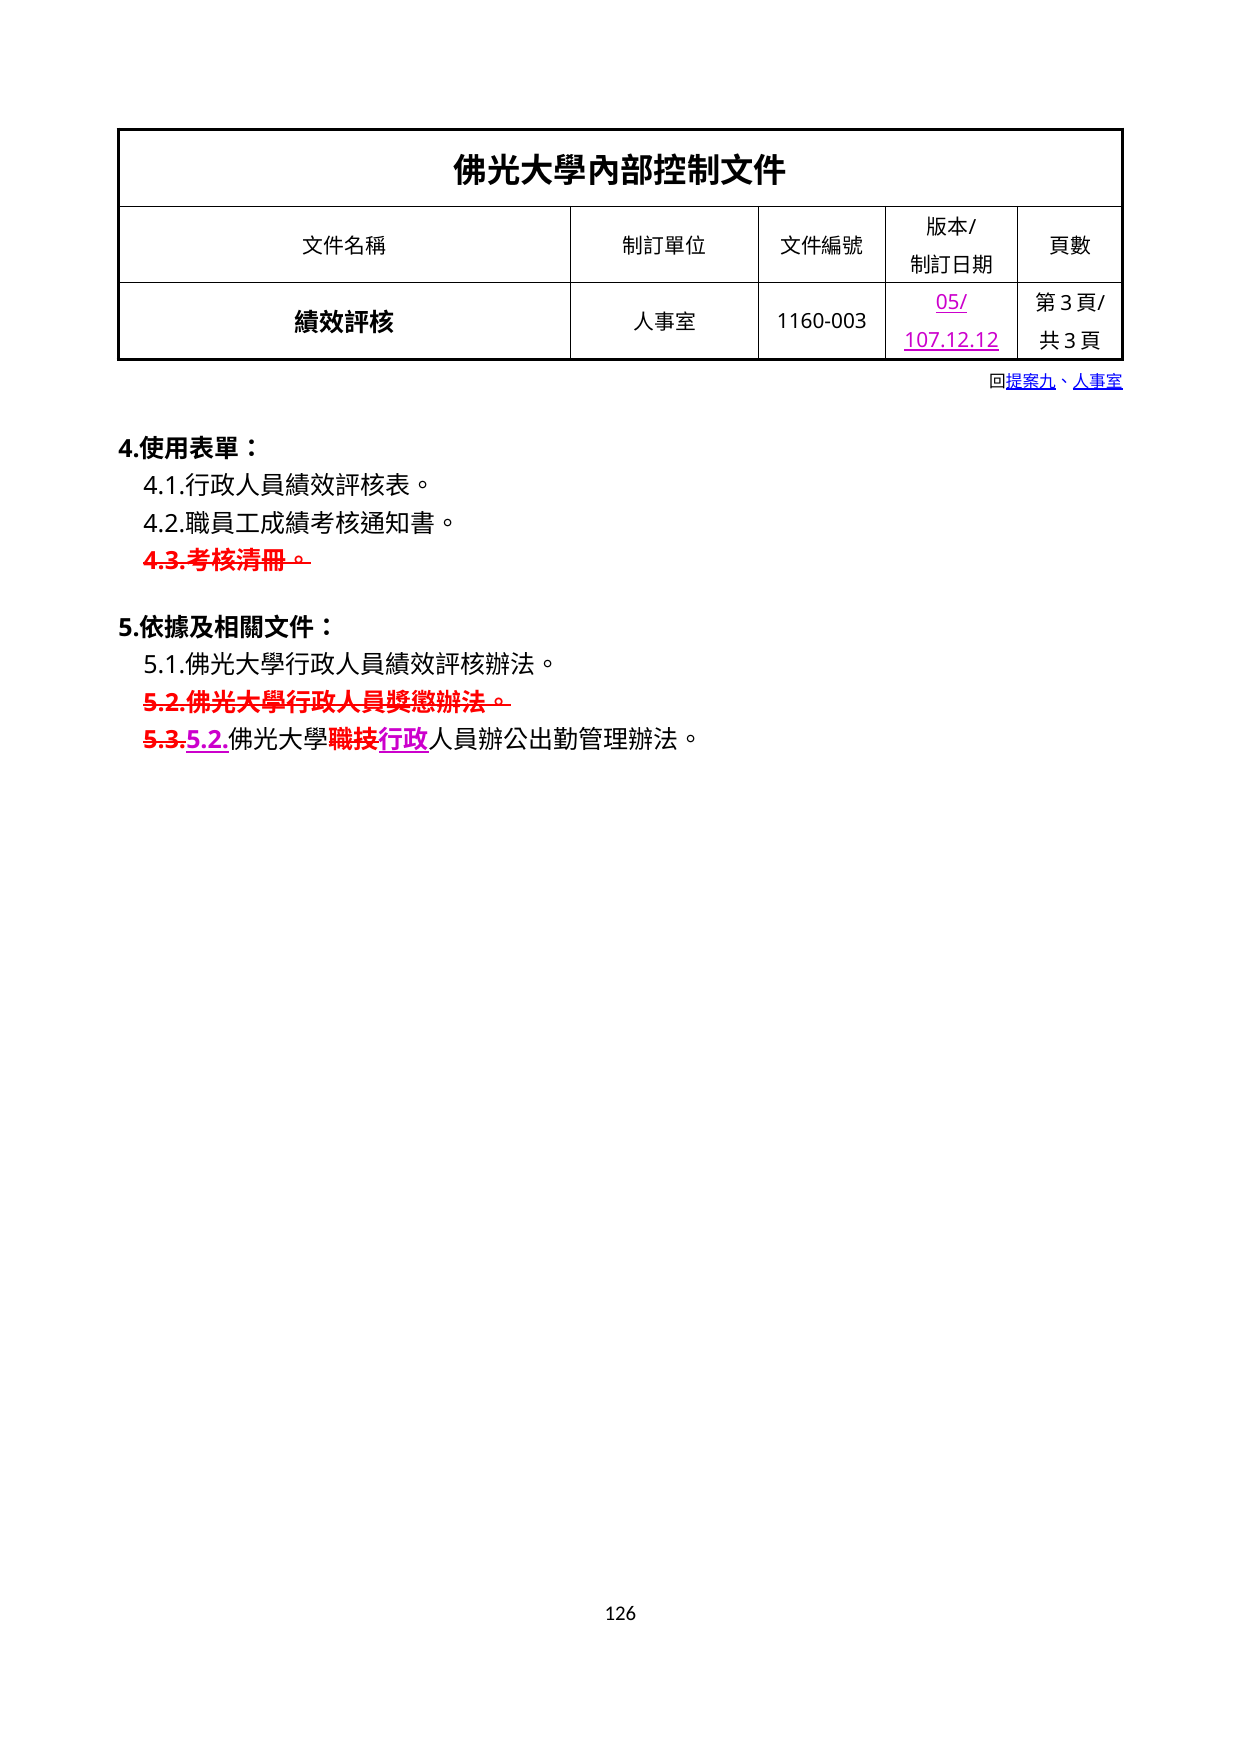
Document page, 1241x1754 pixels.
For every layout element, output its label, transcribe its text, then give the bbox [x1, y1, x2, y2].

text 4.2.職員工成績考核通知書。 [143, 503, 1122, 540]
text 5.依據及相關文件： [118, 607, 1122, 644]
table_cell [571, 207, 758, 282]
text 5.1.佛光大學行政人員績效評核辦法。 [143, 644, 1122, 682]
text 4.3.考核清冊。 [143, 540, 1122, 578]
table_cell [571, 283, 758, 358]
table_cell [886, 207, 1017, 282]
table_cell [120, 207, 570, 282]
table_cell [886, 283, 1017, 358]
text 5.2.佛光大學行政人員獎懲辦法。 [143, 682, 1122, 719]
text 回提案九、人事室 [118, 361, 1122, 398]
text 4.使用表單： [118, 428, 1122, 465]
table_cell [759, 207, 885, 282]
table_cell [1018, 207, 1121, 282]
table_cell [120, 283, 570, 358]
text 4.1.行政人員績效評核表。 [143, 465, 1122, 503]
text 5.3.5.2.佛光大學職技行政人員辦公出勤管理辦法。 [143, 719, 1122, 757]
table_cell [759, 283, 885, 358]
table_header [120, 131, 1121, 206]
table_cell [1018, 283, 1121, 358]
